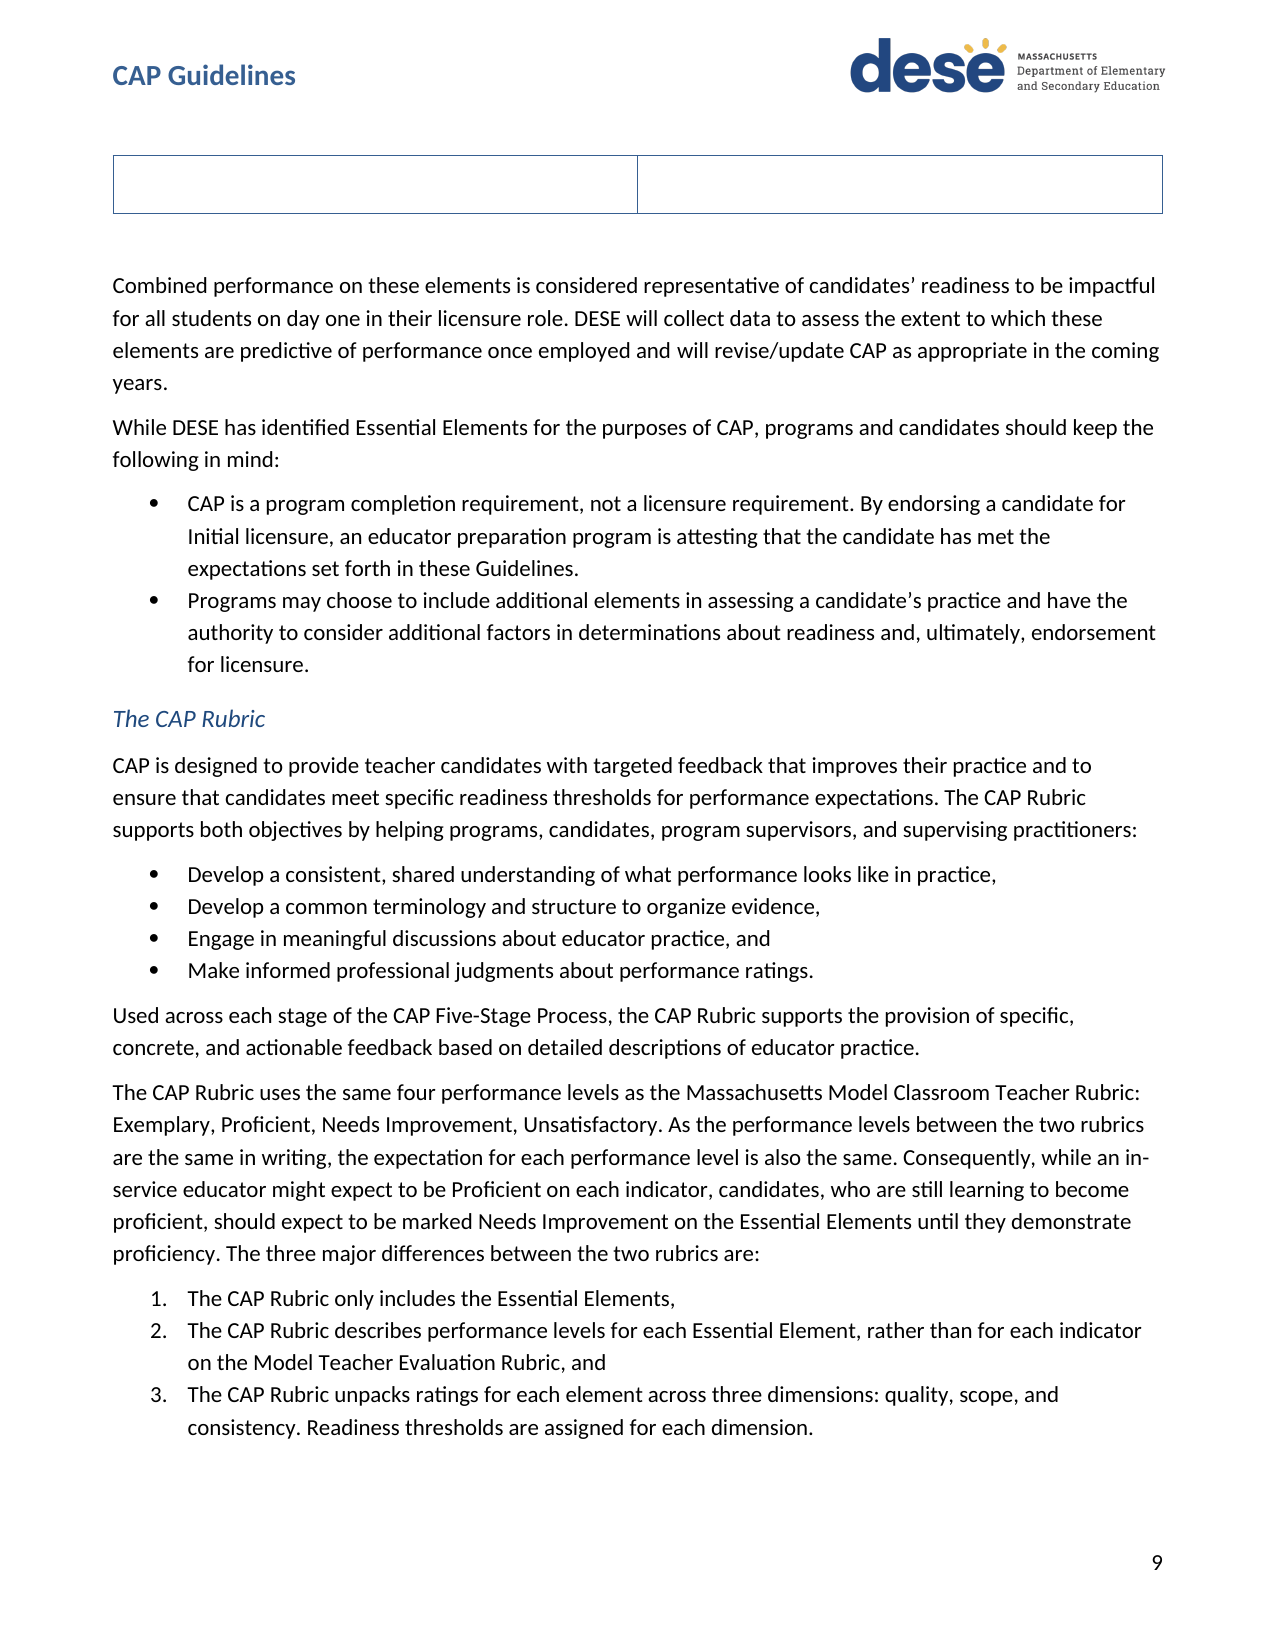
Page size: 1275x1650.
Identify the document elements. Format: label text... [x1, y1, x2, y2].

text CAP is designed to provide teacher candidates with targeted feedback that improves their practice and to ensure that candidates meet specific readiness thresholds for performance expectations. The CAP Rubric supports both objectives by helping programs, candidates, program supervisors, and supervising practitioners: [112, 751, 1162, 843]
list Engage in meaningful discussions about educator practice, and [150, 924, 1162, 952]
list The CAP Rubric only includes the Essential Elements, [150, 1284, 1162, 1312]
text Combined performance on these elements is considered representative of candidates’ readiness to be impactful for all students on day one in their licensure role. DESE will collect data to assess the extent to which these elements are predictive of performance once employed and will revise/update CAP as appropriate in the coming years. [112, 271, 1162, 396]
subtitle The CAP Rubric [112, 703, 1162, 734]
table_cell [114, 156, 637, 213]
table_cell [638, 156, 1162, 213]
list Programs may choose to include additional elements in assessing a candidate’s practice and have the authority to consider additional factors in determinations about readiness and, ultimately, endorsement for licensure. [150, 586, 1162, 678]
text Used across each stage of the CAP Five-Stage Process, the CAP Rubric supports the provision of specific, concrete, and actionable feedback based on detailed descriptions of educator practice. [112, 1001, 1162, 1062]
text While DESE has identified Essential Elements for the purposes of CAP, programs and candidates should keep the following in mind: [112, 413, 1162, 473]
list Develop a common terminology and structure to organize evidence, [150, 892, 1162, 920]
text The CAP Rubric uses the same four performance levels as the Massachusetts Model Classroom Teacher Rubric: Exemplary, Proficient, Needs Improvement, Unsatisfactory. As the performance levels between the two rubrics are the same in writing, the expectation for each performance level is also the same. Consequently, while an in-service educator might expect to be Proficient on each indicator, candidates, who are still learning to become proficient, should expect to be marked Needs Improvement on the Essential Elements until they demonstrate proficiency. The three major differences between the two rubrics are: [112, 1078, 1162, 1267]
list The CAP Rubric describes performance levels for each Essential Element, rather than for each indicator on the Model Teacher Evaluation Rubric, and [150, 1316, 1162, 1376]
list The CAP Rubric unpacks ratings for each element across three dimensions: quality, scope, and consistency. Readiness thresholds are assigned for each dimension. [150, 1380, 1162, 1441]
list CAP is a program completion requirement, not a licensure requirement. By endorsing a candidate for Initial licensure, an educator preparation program is attesting that the candidate has met the expectations set forth in these Guidelines. [150, 489, 1162, 582]
list Make informed professional judgments about performance ratings. [150, 957, 1162, 985]
picture [842, 21, 1174, 117]
list Develop a consistent, shared understanding of what performance looks like in practice, [150, 860, 1162, 888]
